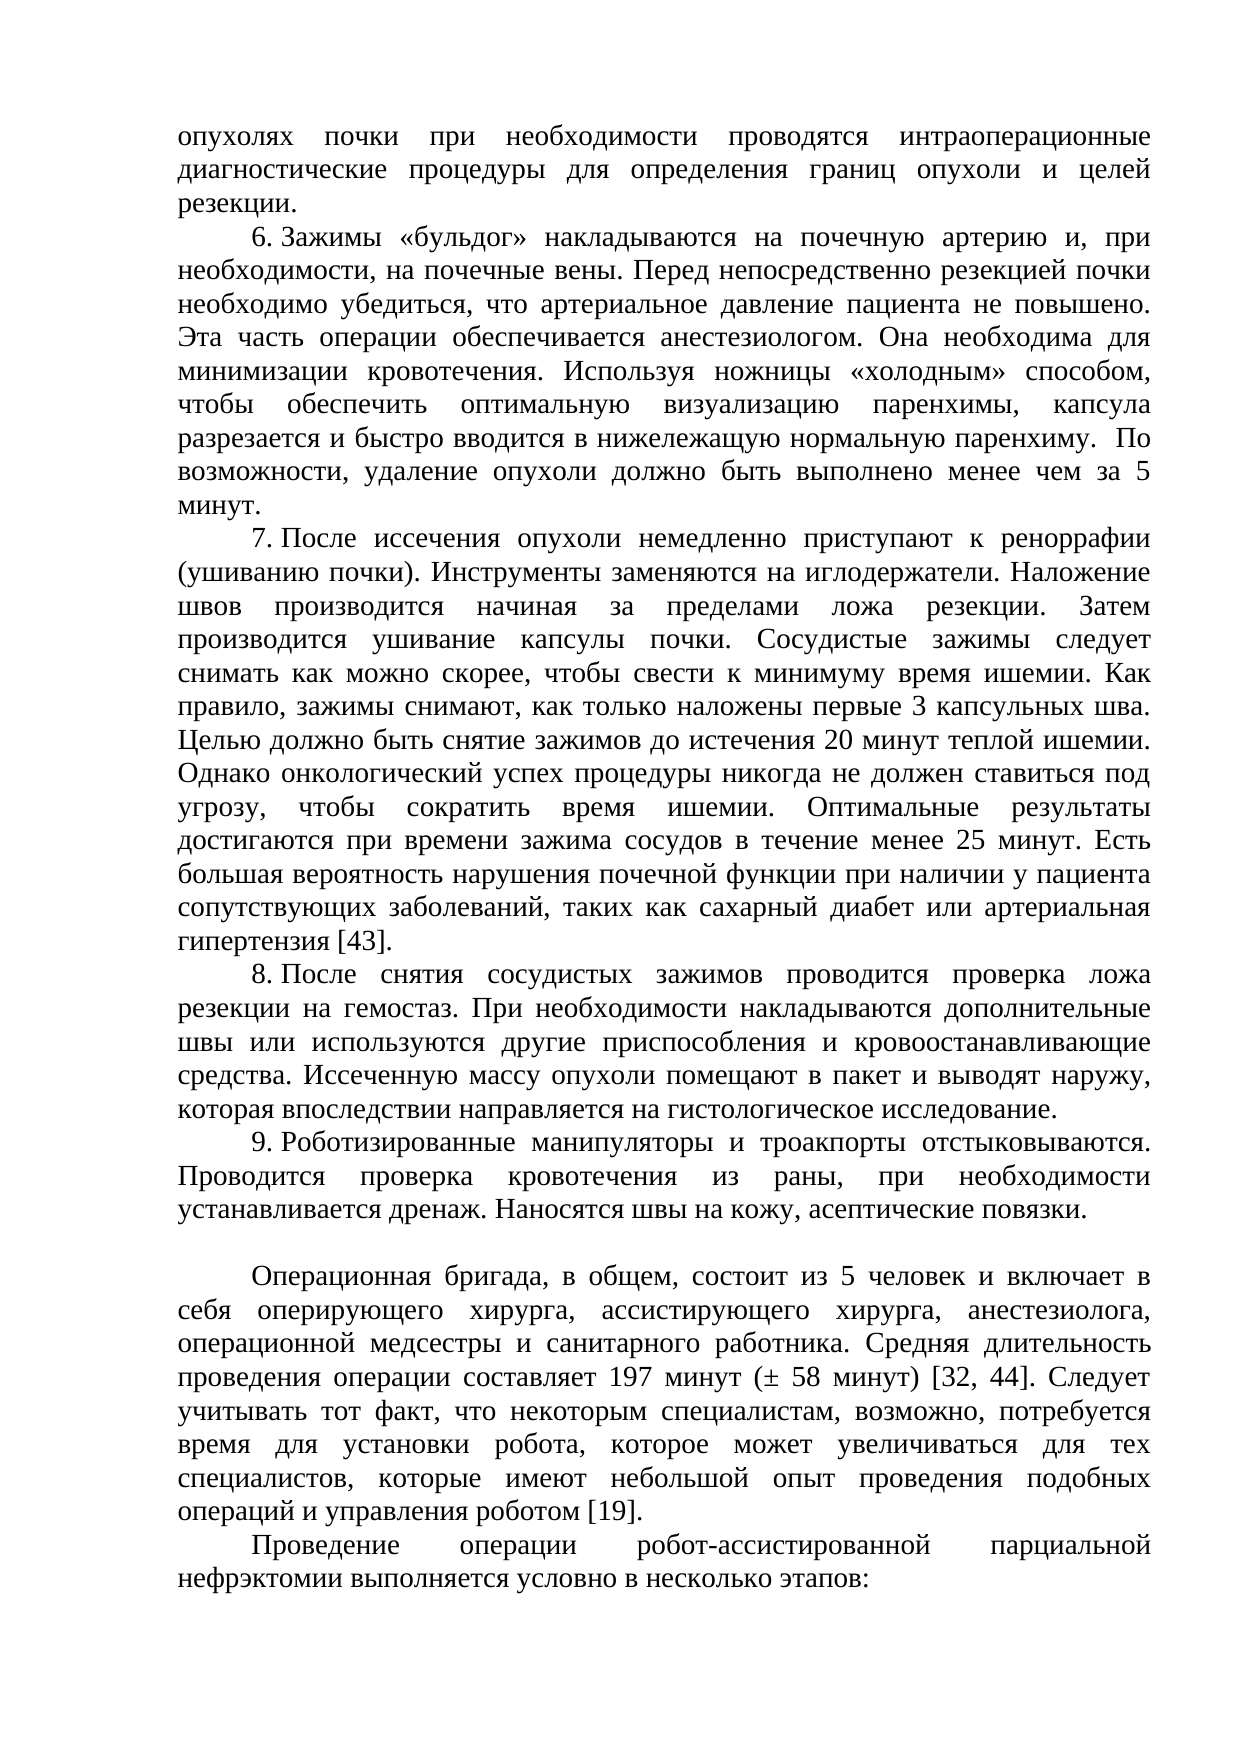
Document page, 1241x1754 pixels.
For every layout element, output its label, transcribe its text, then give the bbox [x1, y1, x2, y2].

text Проведение операции робот-ассистированной парциальной нефрэктомии выполняется условно в несколько этапов: [177, 1527, 1152, 1594]
list Зажимы «бульдог» накладываются на почечную артерию и, при необходимости, на почечные вены. Перед непосредственно резекцией почки необходимо убедиться, что артериальное давление пациента не повышено. Эта часть операции обеспечивается анестезиологом. Она необходима для минимизации кровотечения. Используя ножницы «холодным» способом, чтобы обеспечить оптимальную визуализацию паренхимы, капсула разрезается и быстро вводится в нижележащую нормальную паренхиму. По возможности, удаление опухоли должно быть выполнено менее чем за 5 минут. [177, 219, 1152, 521]
list После снятия сосудистых зажимов проводится проверка ложа резекции на гемостаз. При необходимости накладываются дополнительные швы или используются другие приспособления и кровоостанавливающие средства. Иссеченную массу опухоли помещают в пакет и выводят наружу, которая впоследствии направляется на гистологическое исследование. [177, 957, 1152, 1124]
list Роботизированные манипуляторы и троакпорты отстыковываются. Проводится проверка кровотечения из раны, при необходимости устанавливается дренаж. Наносятся швы на кожу, асептические повязки. [177, 1124, 1152, 1225]
list После иссечения опухоли немедленно приступают к реноррафии (ушиванию почки). Инструменты заменяются на иглодержатели. Наложение швов производится начиная за пределами ложа резекции. Затем производится ушивание капсулы почки. Сосудистые зажимы следует снимать как можно скорее, чтобы свести к минимуму время ишемии. Как правило, зажимы снимают, как только наложены первые 3 капсульных шва. Целью должно быть снятие зажимов до истечения 20 минут теплой ишемии. Однако онкологический успех процедуры никогда не должен ставиться под угрозу, чтобы сократить время ишемии. Оптимальные результаты достигаются при времени зажима сосудов в течение менее 25 минут. Есть большая вероятность нарушения почечной функции при наличии у пациента сопутствующих заболеваний, таких как сахарный диабет или артериальная гипертензия [43]. [177, 521, 1152, 957]
text Операционная бригада, в общем, состоит из 5 человек и включает в себя оперирующего хирурга, ассистирующего хирурга, анестезиолога, операционной медсестры и санитарного работника. Средняя длительность проведения операции составляет 197 минут (± 58 минут) [32, 44]. Следует учитывать тот факт, что некоторым специалистам, возможно, потребуется время для установки робота, которое может увеличиваться для тех специалистов, которые имеют небольшой опыт проведения подобных операций и управления роботом [19]. [177, 1258, 1152, 1527]
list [177, 118, 1152, 219]
